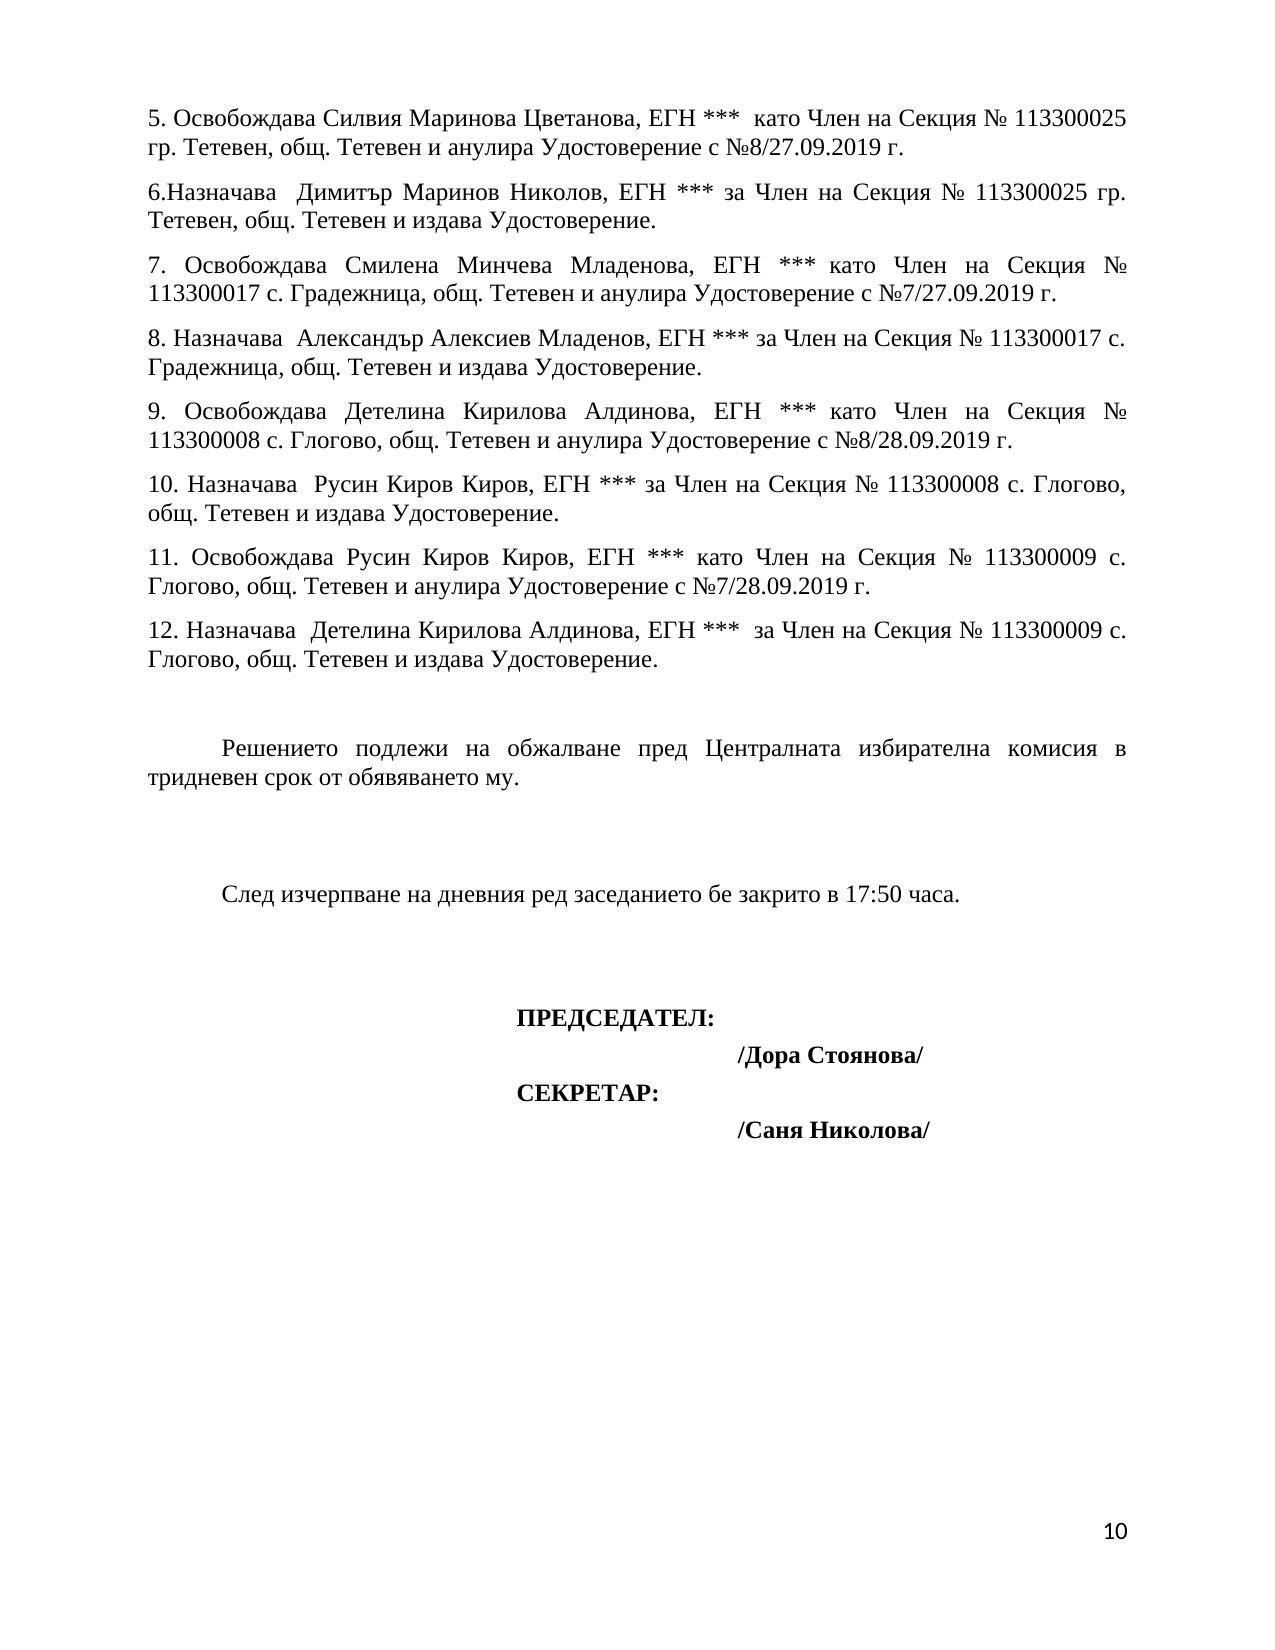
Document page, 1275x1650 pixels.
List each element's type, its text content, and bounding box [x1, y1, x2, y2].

text Решението подлежи на обжалване пред Централната избирателна комисия в тридневен срок от обявяването му. [148, 733, 1127, 790]
text /Дора Стоянова/ [148, 1032, 1127, 1069]
text 7. Освобождава Смилена Минчева Младенова, ЕГН *** като Член на Секция № 113300017 с. Градежница, общ. Тетевен и анулира Удостоверение с №7/27.09.2019 г. [148, 250, 1127, 307]
text 5. Освобождава Силвия Маринова Цветанова, ЕГН *** като Член на Секция № 113300025 гр. Тетевен, общ. Тетевен и анулира Удостоверение с №8/27.09.2019 г. [148, 103, 1127, 161]
text СЕКРЕТАР: [443, 1069, 1127, 1107]
text 11. Освобождава Русин Киров Киров, ЕГН *** като Член на Секция № 113300009 с. Глогово, общ. Тетевен и анулира Удостоверение с №7/28.09.2019 г. [148, 542, 1127, 600]
text /Саня Николова/ [148, 1107, 1127, 1144]
text 6.Назначава Димитър Маринов Николов, ЕГН *** за Член на Секция № 113300025 гр. Тетевен, общ. Тетевен и издава Удостоверение. [148, 177, 1127, 234]
text ПРЕДСЕДАТЕЛ: [443, 994, 1127, 1032]
text 10. Назначава Русин Киров Киров, ЕГН *** за Член на Секция № 113300008 с. Глогово, общ. Тетевен и издава Удостоверение. [148, 469, 1127, 527]
text След изчерпване на дневния ред заседанието бе закрито в 17:50 часа. [148, 879, 1127, 908]
text 8. Назначава Александър Алексиев Младенов, ЕГН *** за Член на Секция № 113300017 с. Градежница, общ. Тетевен и издава Удостоверение. [148, 323, 1127, 380]
text 12. Назначава Детелина Кирилова Алдинова, ЕГН *** за Член на Секция № 113300009 с. Глогово, общ. Тетевен и издава Удостоверение. [148, 615, 1127, 673]
text 9. Освобождава Детелина Кирилова Алдинова, ЕГН *** като Член на Секция № 113300008 с. Глогово, общ. Тетевен и анулира Удостоверение с №8/28.09.2019 г. [148, 396, 1127, 453]
